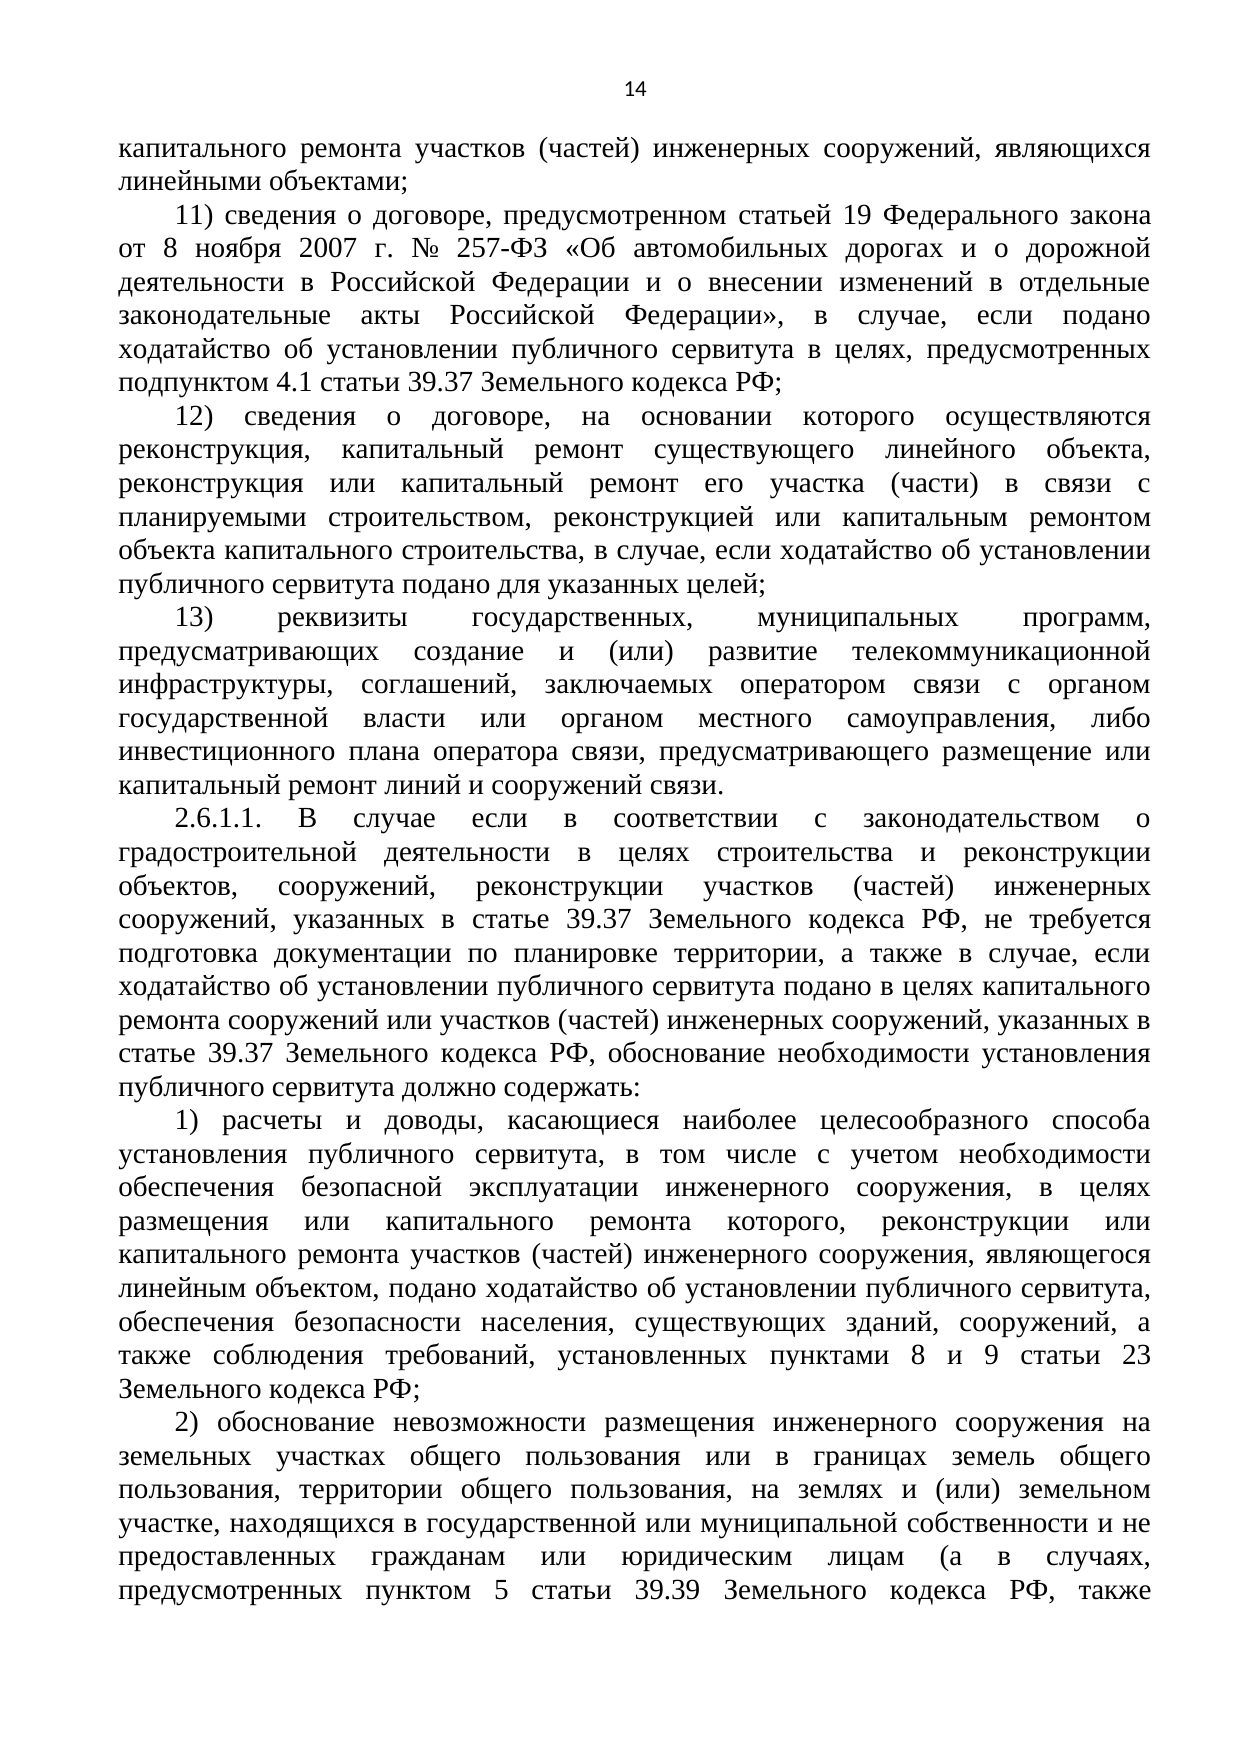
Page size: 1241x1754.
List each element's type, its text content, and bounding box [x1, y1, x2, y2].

text 13) реквизиты государственных, муниципальных программ, предусматривающих создание и (или) развитие телекоммуникационной инфраструктуры, соглашений, заключаемых оператором связи с органом государственной власти или органом местного самоуправления, либо инвестиционного плана оператора связи, предусматривающего размещение или капитальный ремонт линий и сооружений связи. [118, 599, 1152, 801]
text 11) сведения о договоре, предусмотренном статьей 19 Федерального закона от 8 ноября 2007 г. № 257-ФЗ «Об автомобильных дорогах и о дорожной деятельности в Российской Федерации и о внесении изменений в отдельные законодательные акты Российской Федерации», в случае, если подано ходатайство об установлении публичного сервитута в целях, предусмотренных подпунктом 4.1 статьи 39.37 Земельного кодекса РФ; [118, 197, 1152, 398]
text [118, 130, 1152, 197]
text 1) расчеты и доводы, касающиеся наиболее целесообразного способа установления публичного сервитута, в том числе с учетом необходимости обеспечения безопасной эксплуатации инженерного сооружения, в целях размещения или капитального ремонта которого, реконструкции или капитального ремонта участков (частей) инженерного сооружения, являющегося линейным объектом, подано ходатайство об установлении публичного сервитута, обеспечения безопасности населения, существующих зданий, сооружений, а также соблюдения требований, установленных пунктами 8 и 9 статьи 23 Земельного кодекса РФ; [118, 1102, 1152, 1404]
text 2.6.1.1. В случае если в соответствии с законодательством о градостроительной деятельности в целях строительства и реконструкции объектов, сооружений, реконструкции участков (частей) инженерных сооружений, указанных в статье 39.37 Земельного кодекса РФ, не требуется подготовка документации по планировке территории, а также в случае, если ходатайство об установлении публичного сервитута подано в целях капитального ремонта сооружений или участков (частей) инженерных сооружений, указанных в статье 39.37 Земельного кодекса РФ, обоснование необходимости установления публичного сервитута должно содержать: [118, 801, 1152, 1102]
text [118, 1404, 1152, 1606]
text 12) сведения о договоре, на основании которого осуществляются реконструкция, капитальный ремонт существующего линейного объекта, реконструкция или капитальный ремонт его участка (части) в связи с планируемыми строительством, реконструкцией или капитальным ремонтом объекта капитального строительства, в случае, если ходатайство об установлении публичного сервитута подано для указанных целей; [118, 398, 1152, 599]
